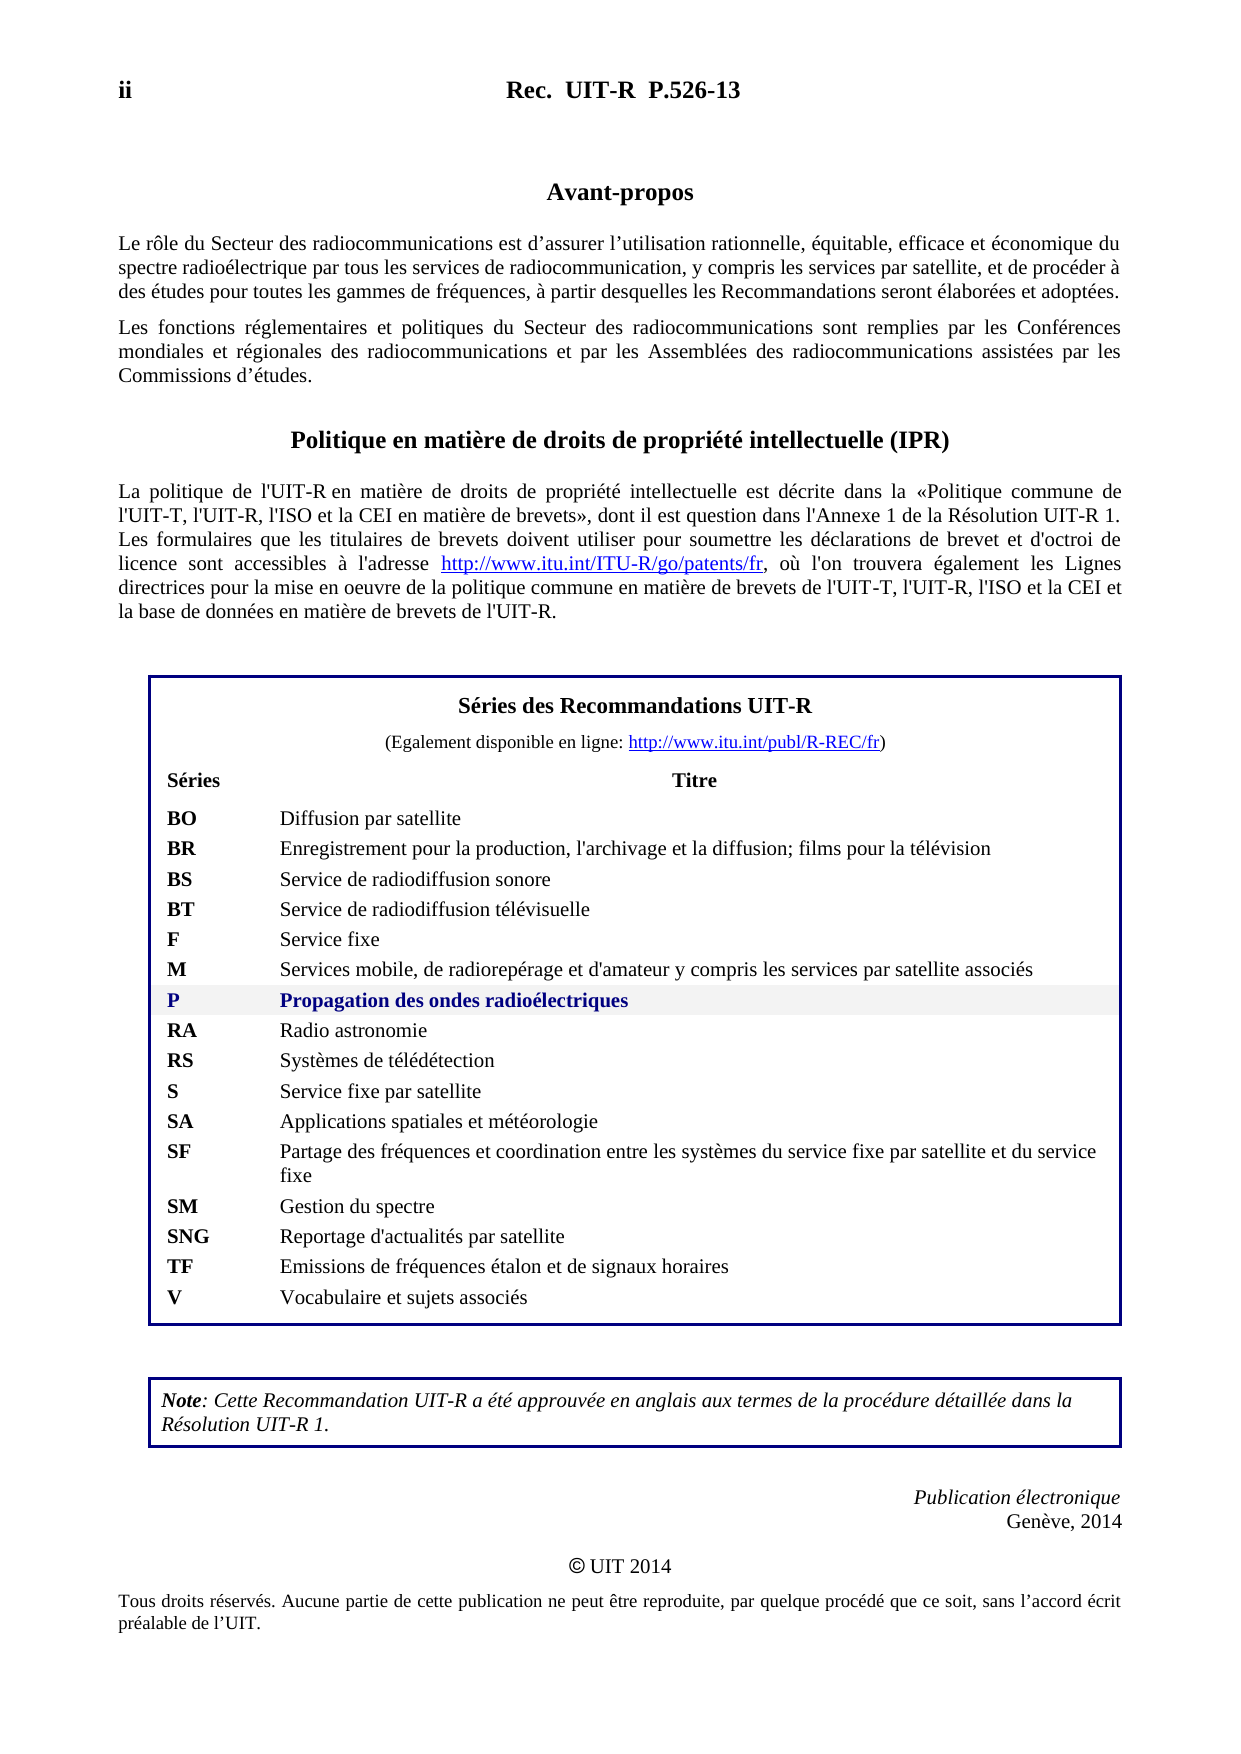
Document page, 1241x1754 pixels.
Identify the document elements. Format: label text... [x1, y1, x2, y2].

text UIT 2014 [118, 1553, 1122, 1578]
text Tous droits réservés. Aucune partie de cette publication ne peut être reproduite, par quelque procédé que ce soit, sans l’accord écrit préalable de l’UIT. [118, 1590, 1122, 1633]
subtitle Politique en matière de droits de propriété intellectuelle (IPR) [118, 425, 1122, 454]
table_cell Partage des fréquences et coordination entre les systèmes du service fixe par satellite et du service fixe [268, 1136, 1119, 1191]
table_cell Applications spatiales et météorologie [268, 1106, 1119, 1136]
table_header Note: Cette Recommandation UIT-R a été approuvée en anglais aux termes de la procédure détaillée dans la Résolution UIT-R 1. [151, 1380, 1119, 1445]
table_cell SF [151, 1136, 268, 1191]
table_cell RA [151, 1015, 268, 1045]
table_cell Systèmes de télédétection [268, 1045, 1119, 1076]
table_cell Service fixe [268, 924, 1119, 954]
table_cell Emissions de fréquences étalon et de signaux horaires [268, 1251, 1119, 1281]
table_cell Enregistrement pour la production, l'archivage et la diffusion; films pour la télévision [268, 833, 1119, 863]
text Publication électronique [118, 1484, 1122, 1509]
table_cell TF [151, 1251, 268, 1281]
table_cell SA [151, 1106, 268, 1136]
table_cell Services mobile, de radiorepérage et d'amateur y compris les services par satellite associés [268, 954, 1119, 984]
table_cell Radio astronomie [268, 1015, 1119, 1045]
table_cell M [151, 954, 268, 984]
table_cell Diffusion par satellite [268, 803, 1119, 833]
table_cell Service fixe par satellite [268, 1076, 1119, 1106]
table_cell Séries [151, 759, 268, 803]
table_cell Gestion du spectre [268, 1191, 1119, 1221]
text Le rôle du Secteur des radiocommunications est d’assurer l’utilisation rationnelle, équitable, efficace et économique du spectre radioélectrique par tous les services de radiocommunication, y compris les services par satellite, et de procéder à des études pour toutes les gammes de fréquences, à partir desquelles les Recommandations seront élaborées et adoptées. [118, 231, 1122, 303]
table_cell RS [151, 1045, 268, 1076]
table_cell Vocabulaire et sujets associés [268, 1281, 1119, 1323]
table_header Séries des Recommandations UIT-R (Egalement disponible en ligne: http://www.itu.int/publ/R-REC/fr) [151, 678, 1119, 759]
text La politique de l'UIT-R en matière de droits de propriété intellectuelle est décrite dans la «Politique commune de l'UIT-T, l'UIT-R, l'ISO et la CEI en matière de brevets», dont il est question dans l'Annexe 1 de la Résolution UIT-R 1. Les formulaires que les titulaires de brevets doivent utiliser pour soumettre les déclarations de brevet et d'octroi de licence sont accessibles à l'adresse http://www.itu.int/ITU-R/go/patents/fr, où l'on trouvera également les Lignes directrices pour la mise en oeuvre de la politique commune en matière de brevets de l'UIT-T, l'UIT-R, l'ISO et la CEI et la base de données en matière de brevets de l'UIT-R. [118, 479, 1122, 623]
table_cell S [151, 1076, 268, 1106]
table_cell BR [151, 833, 268, 863]
table_cell SM [151, 1191, 268, 1221]
text Genève, 2014 [118, 1509, 1122, 1533]
table_cell Propagation des ondes radioélectriques [268, 985, 1119, 1015]
table_cell P [151, 985, 268, 1015]
table_cell BS [151, 863, 268, 894]
table_cell Service de radiodiffusion télévisuelle [268, 894, 1119, 924]
table_cell SNG [151, 1221, 268, 1251]
table_cell Service de radiodiffusion sonore [268, 863, 1119, 894]
table_cell BT [151, 894, 268, 924]
table_cell F [151, 924, 268, 954]
table_cell V [151, 1281, 268, 1323]
table_cell BO [151, 803, 268, 833]
table_cell Titre [268, 759, 1119, 803]
text Les fonctions réglementaires et politiques du Secteur des radiocommunications sont remplies par les Conférences mondiales et régionales des radiocommunications et par les Assemblées des radiocommunications assistées par les Commissions d’études. [118, 315, 1122, 387]
text Avant-propos [118, 177, 1122, 206]
table_cell Reportage d'actualités par satellite [268, 1221, 1119, 1251]
